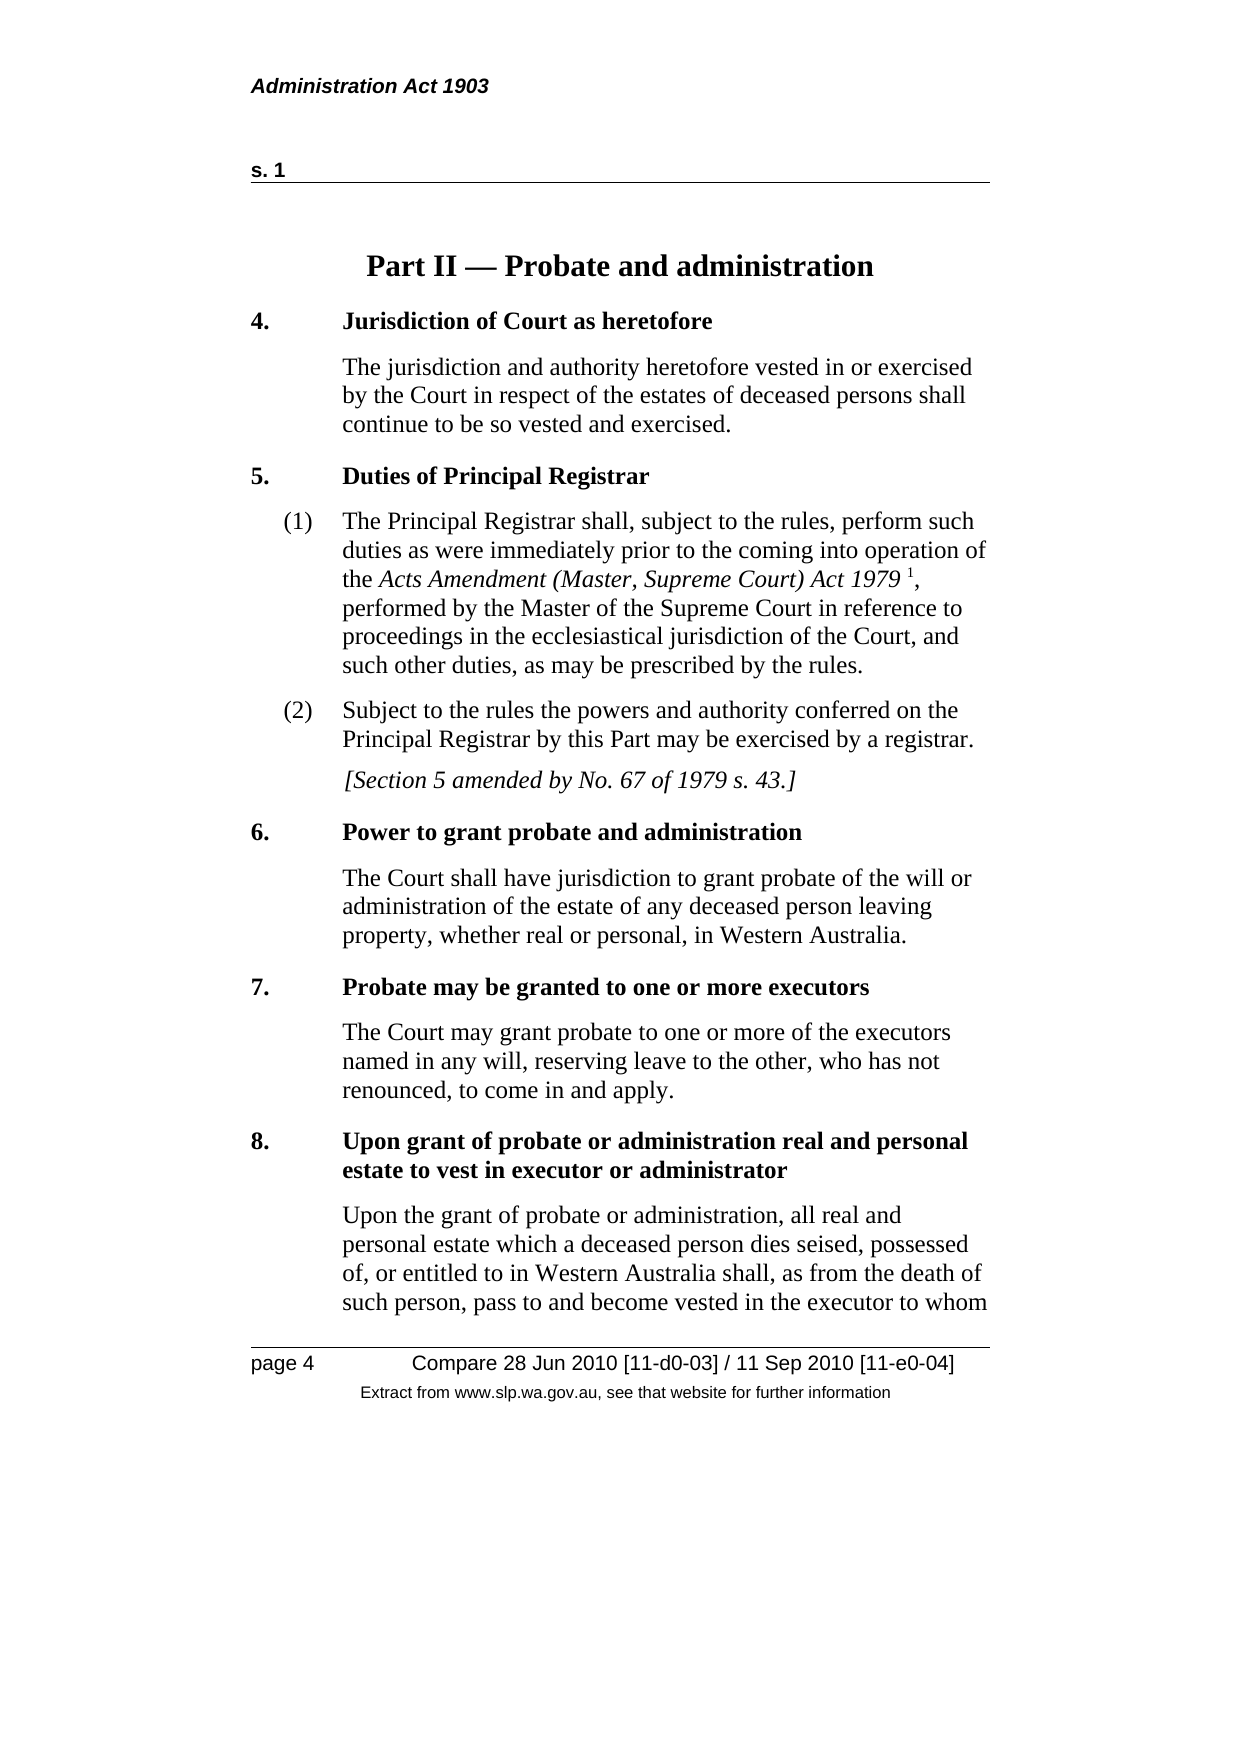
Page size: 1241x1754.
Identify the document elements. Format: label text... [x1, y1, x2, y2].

text The jurisdiction and authority heretofore vested in or exercised by the Court in respect of the estates of deceased persons shall continue to be so vested and exercised. [251, 352, 990, 438]
subtitle 4. Jurisdiction of Court as heretofore [251, 306, 990, 335]
subtitle 7. Probate may be granted to one or more executors [251, 972, 990, 1001]
subtitle 5. Duties of Principal Registrar [251, 461, 990, 490]
subtitle Part II — Probate and administration [251, 247, 990, 283]
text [251, 1201, 990, 1316]
text The Court shall have jurisdiction to grant probate of the will or administration of the estate of any deceased person leaving property, whether real or personal, in . [251, 863, 990, 949]
text (2) Subject to the rules the powers and authority conferred on the Principal Registrar by this Part may be exercised by a registrar. [251, 696, 990, 753]
subtitle 8. Upon grant of probate or administration real and personal estate to vest in executor or administrator [251, 1126, 990, 1184]
text (1) The Principal Registrar shall, subject to the rules, perform such duties as were immediately prior to the coming into operation of the Acts Amendment (Master, Supreme Court) Act 1979 1, performed by the Master of the Supreme Court in reference to proceedings in the ecclesiastical jurisdiction of the Court, and such other duties, as may be prescribed by the rules. [251, 506, 990, 679]
subtitle 6. Power to grant probate and administration [251, 817, 990, 846]
text The Court may grant probate to one or more of the executors named in any will, reserving leave to the other, who has not renounced, to come in and apply. [251, 1017, 990, 1103]
text [Section 5 amended by No. 67 of 1979 s. 43.] [251, 766, 990, 794]
